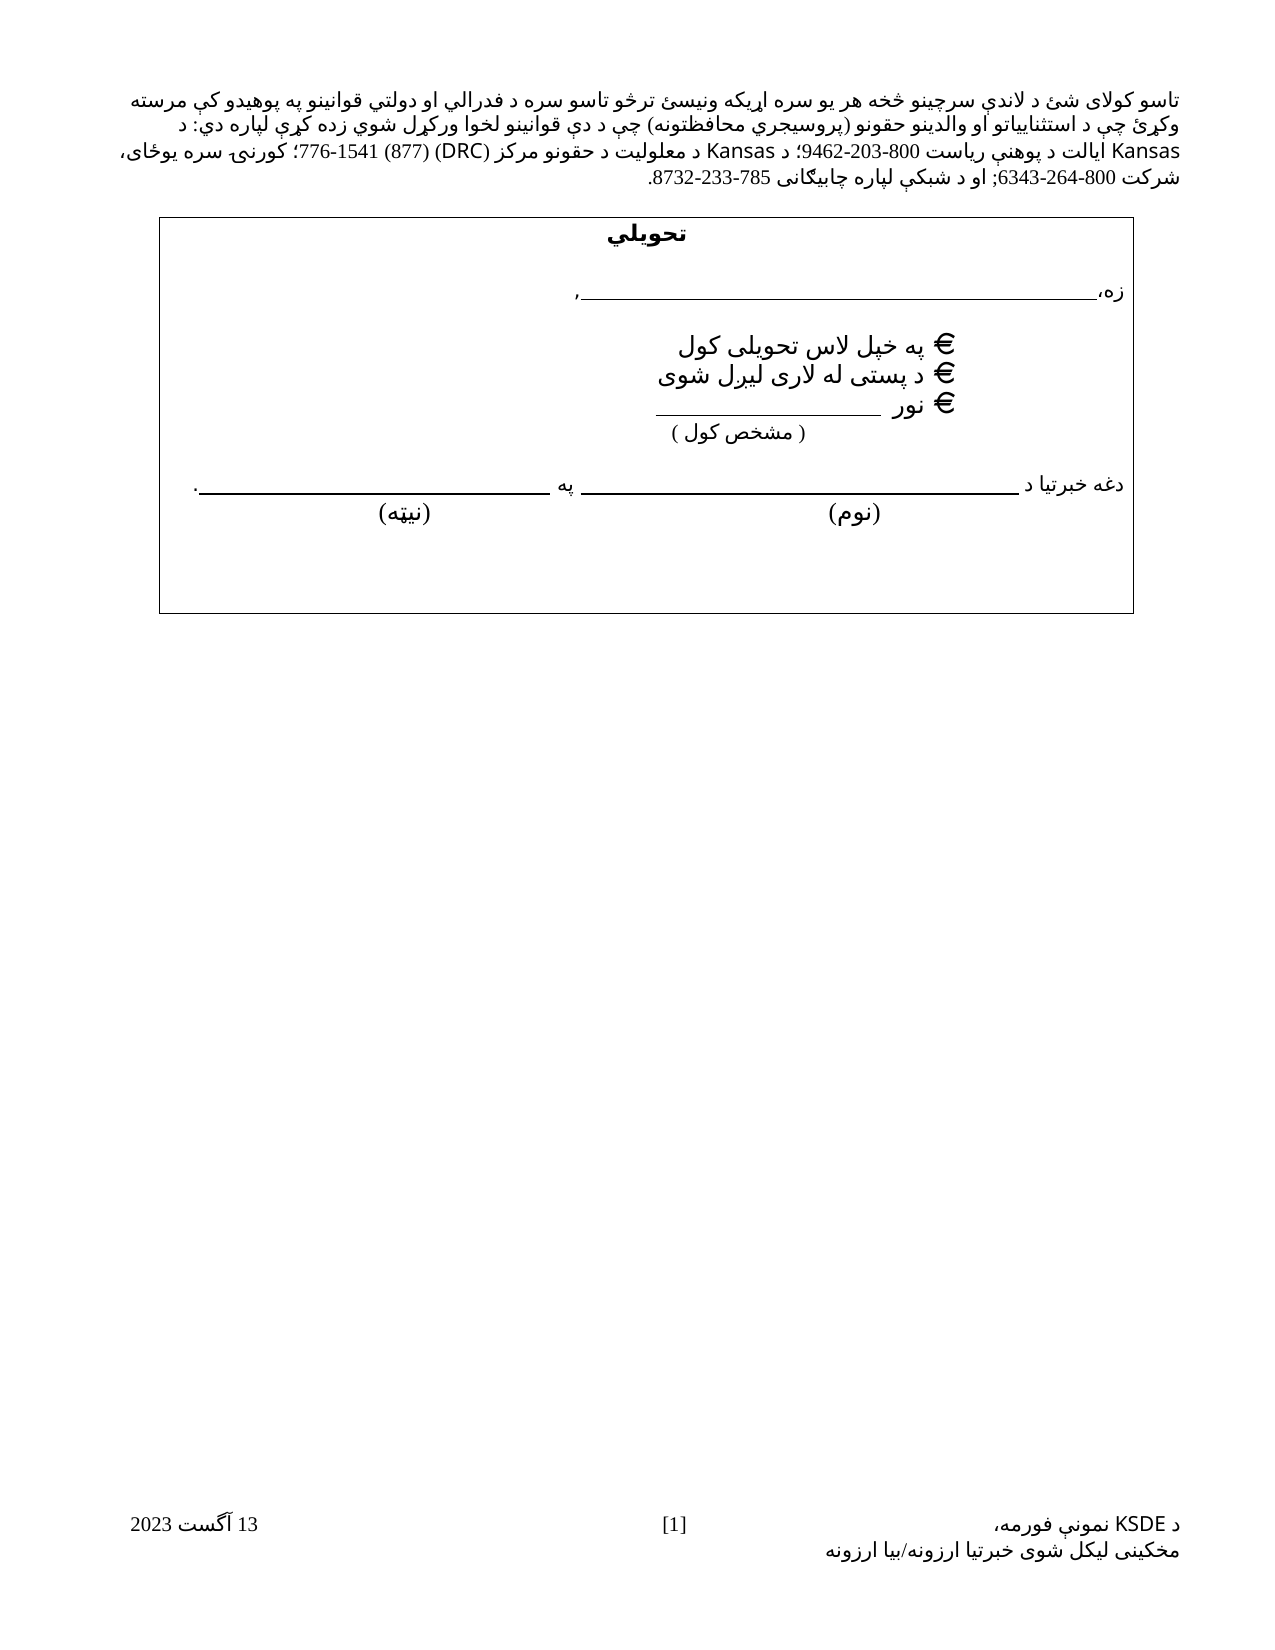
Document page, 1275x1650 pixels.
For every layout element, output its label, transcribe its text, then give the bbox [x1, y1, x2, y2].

text په خپل لاس تحویلی کول [160, 328, 1133, 357]
text دغه خبرتیا د په . [160, 469, 1133, 494]
text نور [160, 387, 1133, 417]
text تحویلي [160, 218, 1133, 247]
text ( مشخص کول ) [160, 417, 1133, 444]
text د پستی له لاری لیږل شوی [160, 357, 1133, 387]
text (نوم) (نیټه) [160, 494, 1133, 526]
text زه، , [160, 275, 1133, 302]
text تاسو کولای شئ د لاندې سرچینو څخه هر یو سره اړیکه ونیسئ ترڅو تاسو سره د فدرالي او دولتي قوانینو په پوهیدو کې مرسته وکړئ چې د استثناییاتو او والدینو حقونو (پروسیجري محافظتونه) چې د دې قوانینو لخوا ورکړل شوي زده کړې لپاره دي: د Kansas ایالت د پوهنې ریاست 800-203-9462؛ د Kansas د معلولیت د حقونو مرکز (DRC) (877) 776-1541؛ کورنۍ سره یوځای، شرکت 800-264-6343; او د شبکې لپاره چابیګانی 785-233-8732. [112, 88, 1181, 189]
